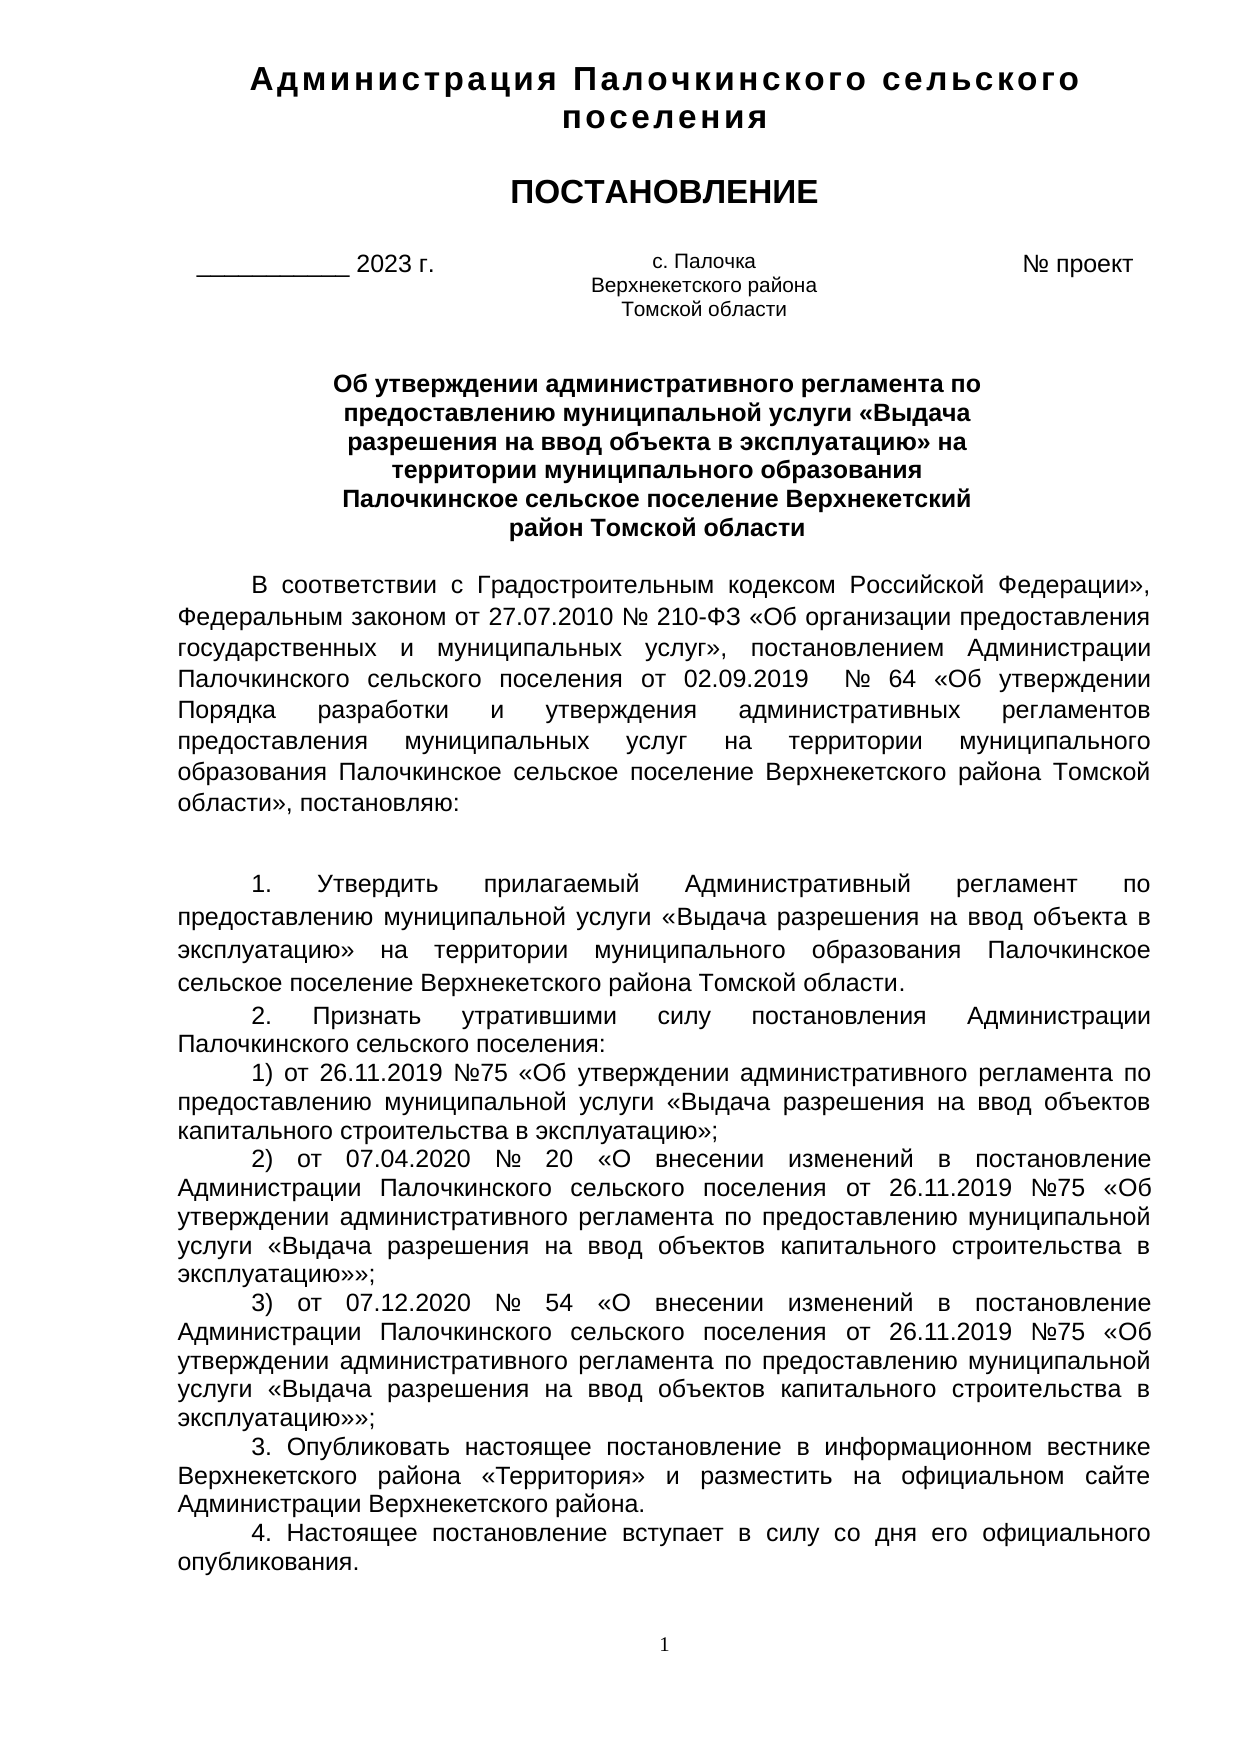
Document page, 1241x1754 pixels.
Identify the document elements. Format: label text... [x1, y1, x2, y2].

text 3. Опубликовать настоящее постановление в информационном вестнике Верхнекетского района «Территория» и разместить на официальном сайте Администрации Верхнекетского района. [177, 1432, 1152, 1518]
text 4. Настоящее постановление вступает в силу со дня его официального опубликования. [177, 1518, 1152, 1576]
table_header ___________ 2023 г. [177, 249, 543, 345]
text 1. Утвердить прилагаемый Административный регламент по предоставлению муниципальной услуги «Выдача разрешения на ввод объекта в эксплуатацию» на территории муниципального образования Палочкинское сельское поселение Верхнекетского района Томской области. [177, 868, 1152, 996]
text Об утверждении административного регламента по предоставлению муниципальной услуги «Выдача разрешения на ввод объекта в эксплуатацию» на территории муниципального образования Палочкинское сельское поселение Верхнекетский район Томской области [325, 369, 989, 542]
text ПОСТАНОВЛЕНИЕ [177, 172, 1152, 211]
text 2. Признать утратившими силу постановления Администрации Палочкинского сельского поселения: [177, 1001, 1152, 1058]
text В соответствии с Градостроительным кодексом Российской Федерации», Федеральным законом от 27.07.2010 № 210-ФЗ «Об организации предоставления государственных и муниципальных услуг», постановлением Администрации Палочкинского сельского поселения от 02.09.2019 № 64 «Об утверждении Порядка разработки и утверждения административных регламентов предоставления муниципальных услуг на территории муниципального образования Палочкинское сельское поселение Верхнекетского района Томской области», постановляю: [177, 571, 1152, 817]
text 1) от 26.11.2019 №75 «Об утверждении административного регламента по предоставлению муниципальной услуги «Выдача разрешения на ввод объектов капитального строительства в эксплуатацию»; [177, 1058, 1152, 1144]
text Администрация Палочкинского сельского поселения [177, 59, 1152, 136]
table_header с. Палочка Верхнекетского района Томской области [543, 249, 865, 345]
text 2) от 07.04.2020 № 20 «О внесении изменений в постановление Администрации Палочкинского сельского поселения от 26.11.2019 №75 «Об утверждении административного регламента по предоставлению муниципальной услуги «Выдача разрешения на ввод объектов капитального строительства в эксплуатацию»»; [177, 1144, 1152, 1288]
text 3) от 07.12.2020 № 54 «О внесении изменений в постановление Администрации Палочкинского сельского поселения от 26.11.2019 №75 «Об утверждении административного регламента по предоставлению муниципальной услуги «Выдача разрешения на ввод объектов капитального строительства в эксплуатацию»»; [177, 1288, 1152, 1432]
table_header № проект [865, 249, 1209, 345]
